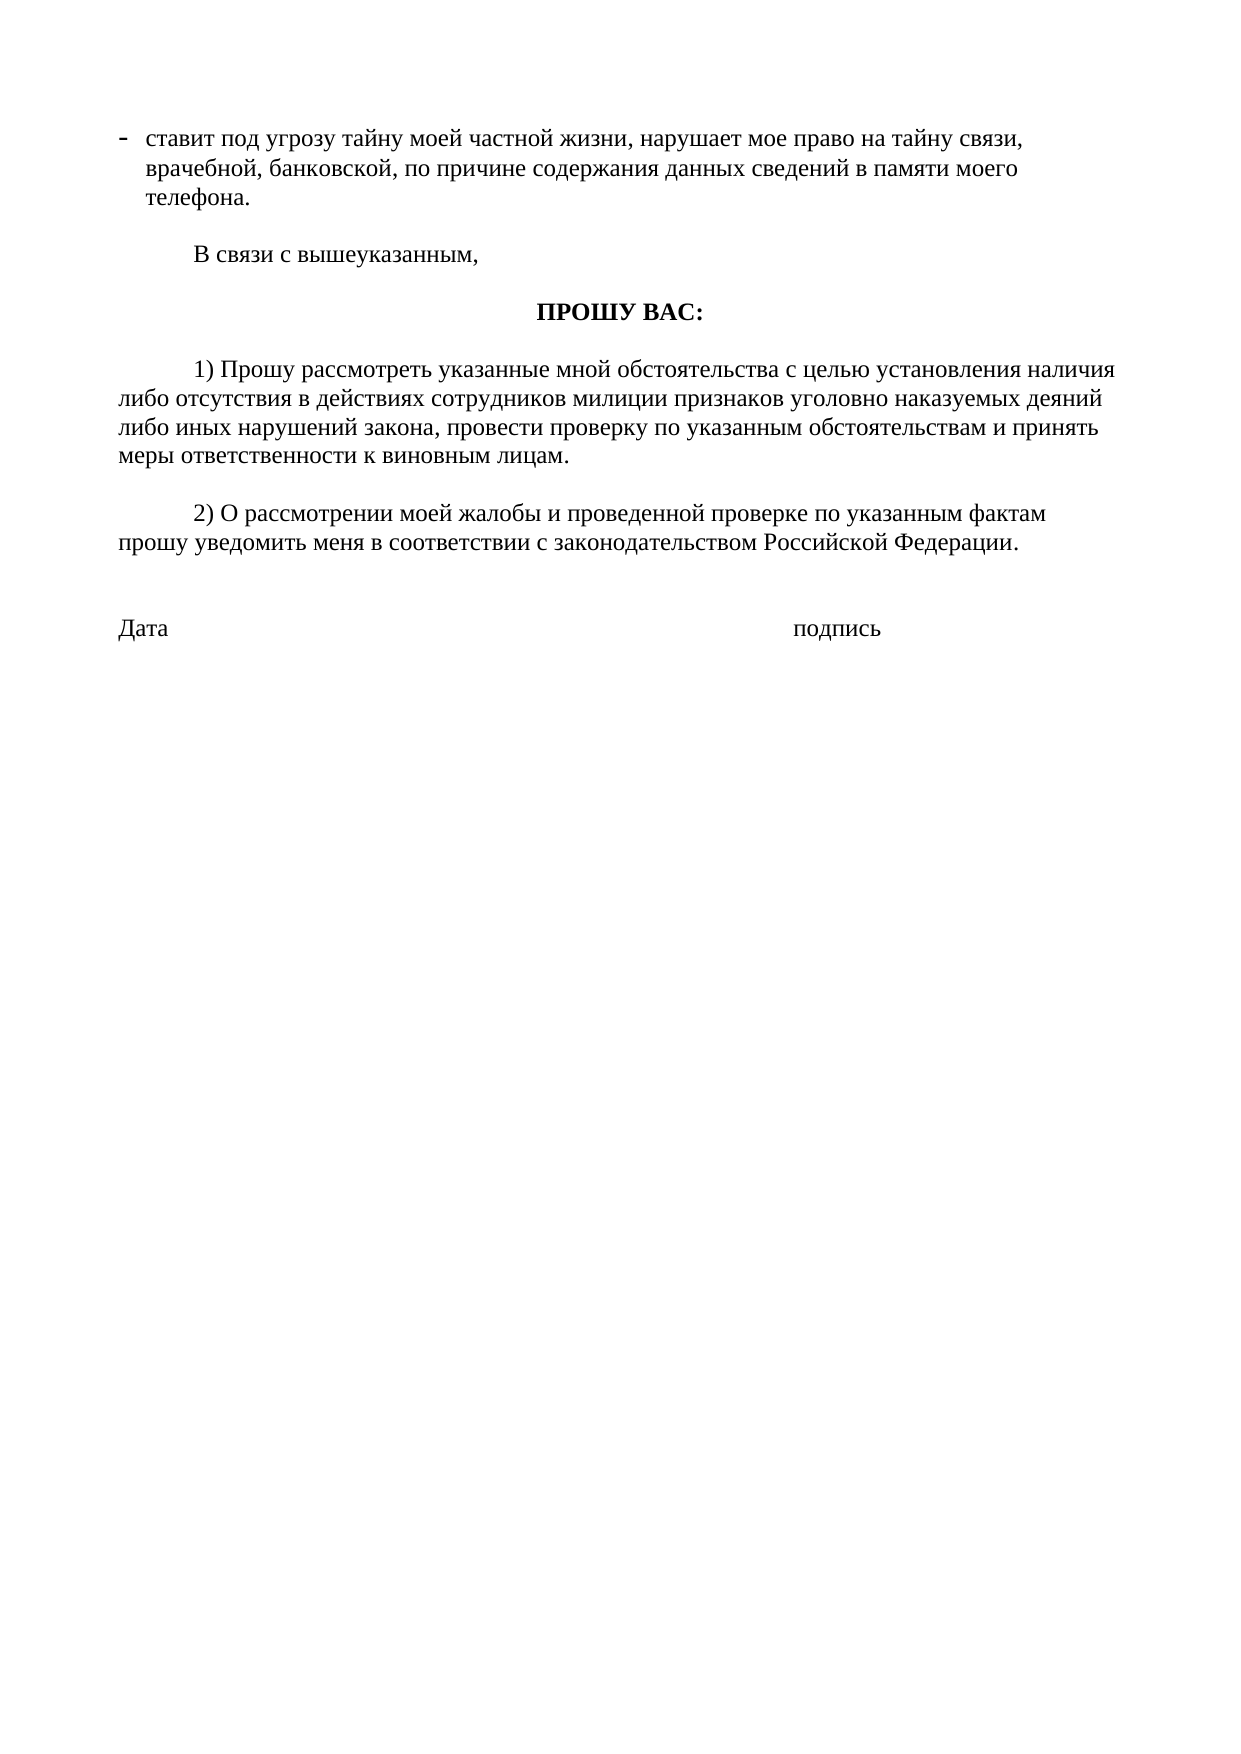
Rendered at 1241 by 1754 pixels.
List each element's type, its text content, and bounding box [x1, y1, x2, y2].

text Дата подпись [118, 613, 1122, 642]
text В связи с вышеуказанным, [118, 239, 1122, 268]
list ставит под угрозу тайну моей частной жизни, нарушает мое право на тайну связи, врачебной, банковской, по причине содержания данных сведений в памяти моего телефона. [118, 118, 1122, 210]
text ПРОШУ ВАС: [118, 297, 1122, 325]
text 1) Прошу рассмотреть указанные мной обстоятельства с целью установления наличия либо отсутствия в действиях сотрудников милиции признаков уголовно наказуемых деяний либо иных нарушений закона, провести проверку по указанным обстоятельствам и принять меры ответственности к виновным лицам. [118, 354, 1122, 469]
text 2) О рассмотрении моей жалобы и проведенной проверке по указанным фактам прошу уведомить меня в соответствии с законодательством Российской Федерации. [118, 498, 1122, 555]
